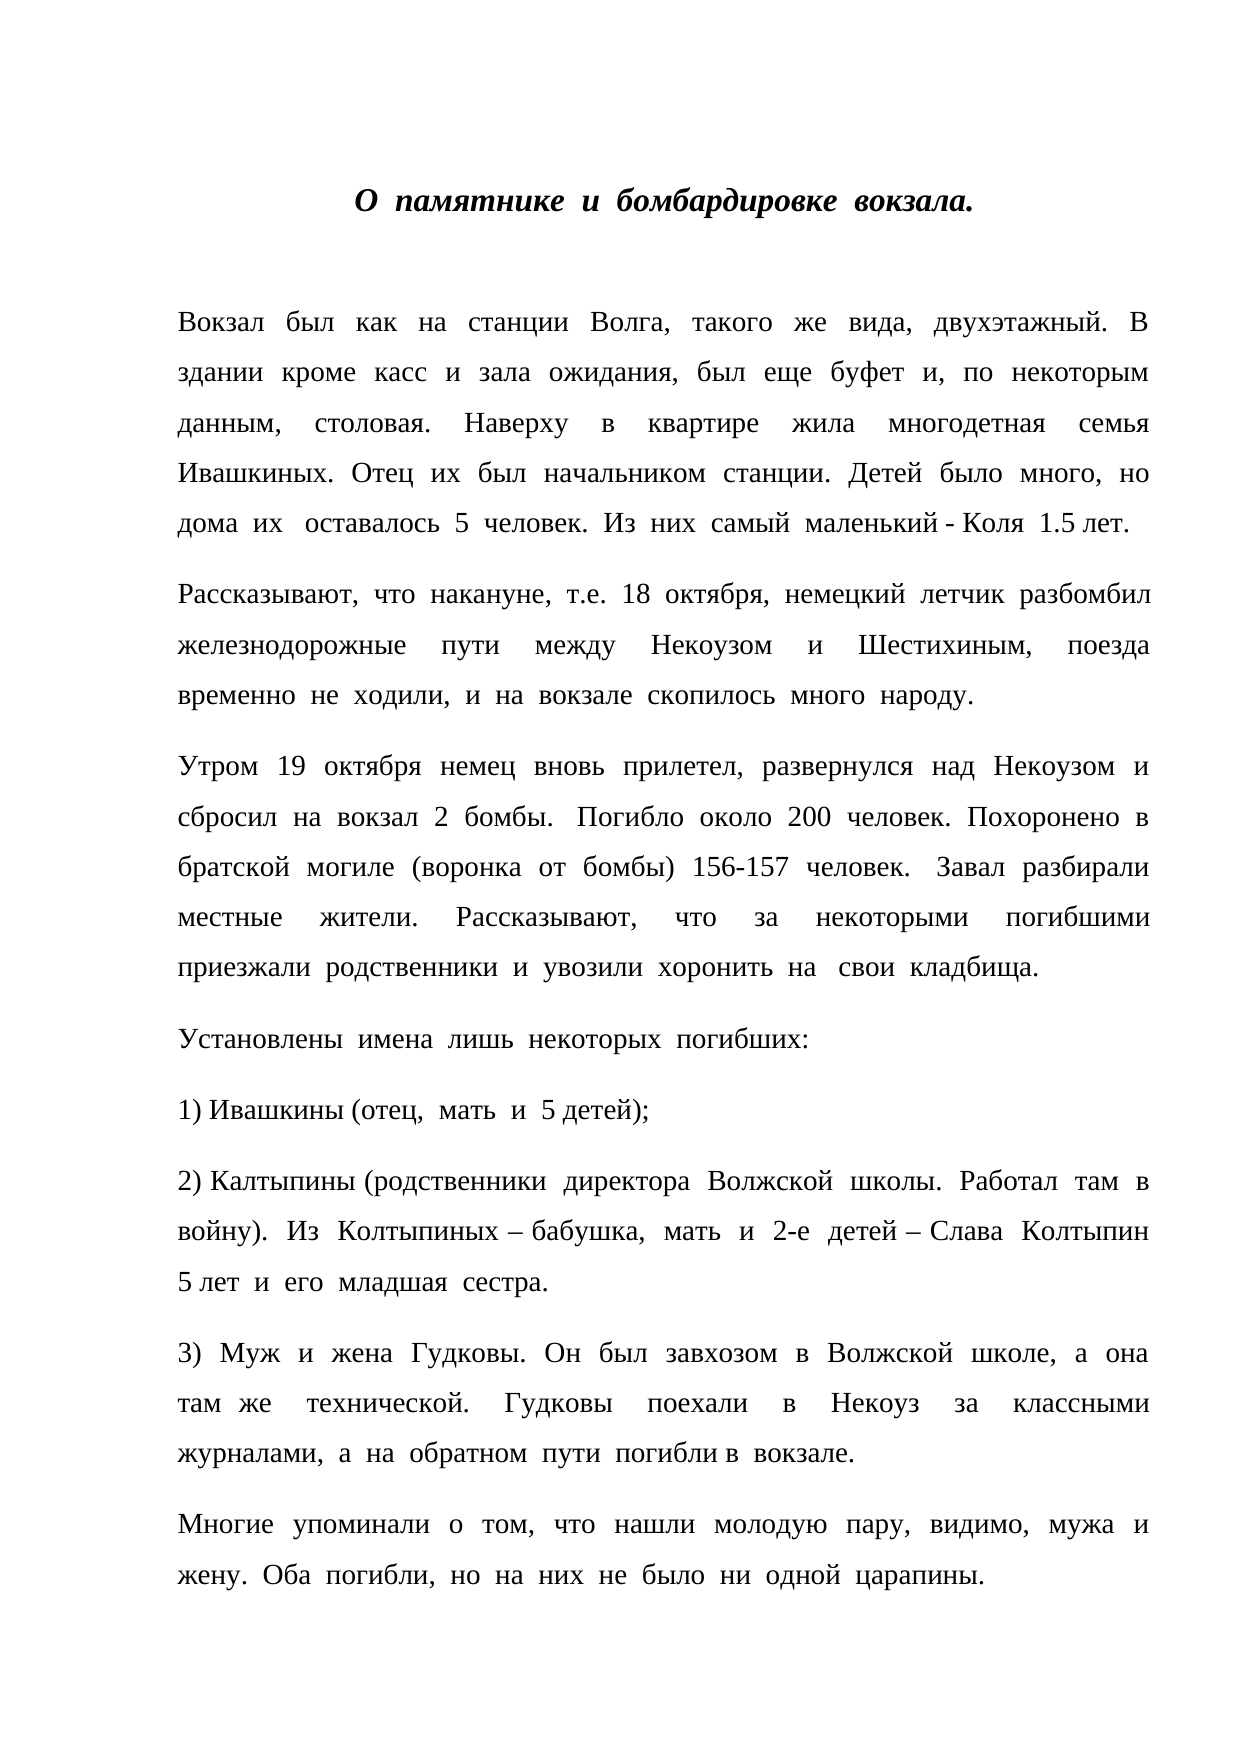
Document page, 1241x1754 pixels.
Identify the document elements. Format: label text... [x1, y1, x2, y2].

text 1) Ивашкины (отец, мать и 5 детей); [177, 1092, 1152, 1125]
text О памятнике и бомбардировке вокзала. [177, 180, 1152, 218]
text Утром 19 октября немец вновь прилетел, развернулся над Некоузом и сбросил на вокзал 2 бомбы. Погибло около 200 человек. Похоронено в братской могиле (воронка от бомбы) 156-157 человек. Завал разбирали местные жители. Рассказывают, что за некоторыми погибшими приезжали родственники и увозили хоронить на свои кладбища. [177, 748, 1152, 983]
text Рассказывают, что накануне, т.е. 18 октября, немецкий летчик разбомбил железнодорожные пути между Некоузом и Шестихиным, поезда временно не ходили, и на вокзале скопилось много народу. [177, 577, 1152, 711]
text Установлены имена лишь некоторых погибших: [177, 1021, 1152, 1054]
text 2) Калтыпины (родственники директора Волжской школы. Работал там в войну). Из Колтыпиных – бабушка, мать и 2-е детей – Слава Колтыпин 5 лет и его младшая сестра. [177, 1163, 1152, 1297]
text 3) Муж и жена Гудковы. Он был завхозом в Волжской школе, а она там же технической. Гудковы поехали в Некоуз за классными журналами, а на обратном пути погибли в вокзале. [177, 1335, 1152, 1469]
text Вокзал был как на станции Волга, такого же вида, двухэтажный. В здании кроме касс и зала ожидания, был еще буфет и, по некоторым данным, столовая. Наверху в квартире жила многодетная семья Ивашкиных. Отец их был начальником станции. Детей было много, но дома их оставалось 5 человек. Из них самый маленький - Коля 1.5 лет. [177, 304, 1152, 539]
text Многие упоминали о том, что нашли молодую пару, видимо, мужа и жену. Оба погибли, но на них не было ни одной царапины. [177, 1507, 1152, 1590]
